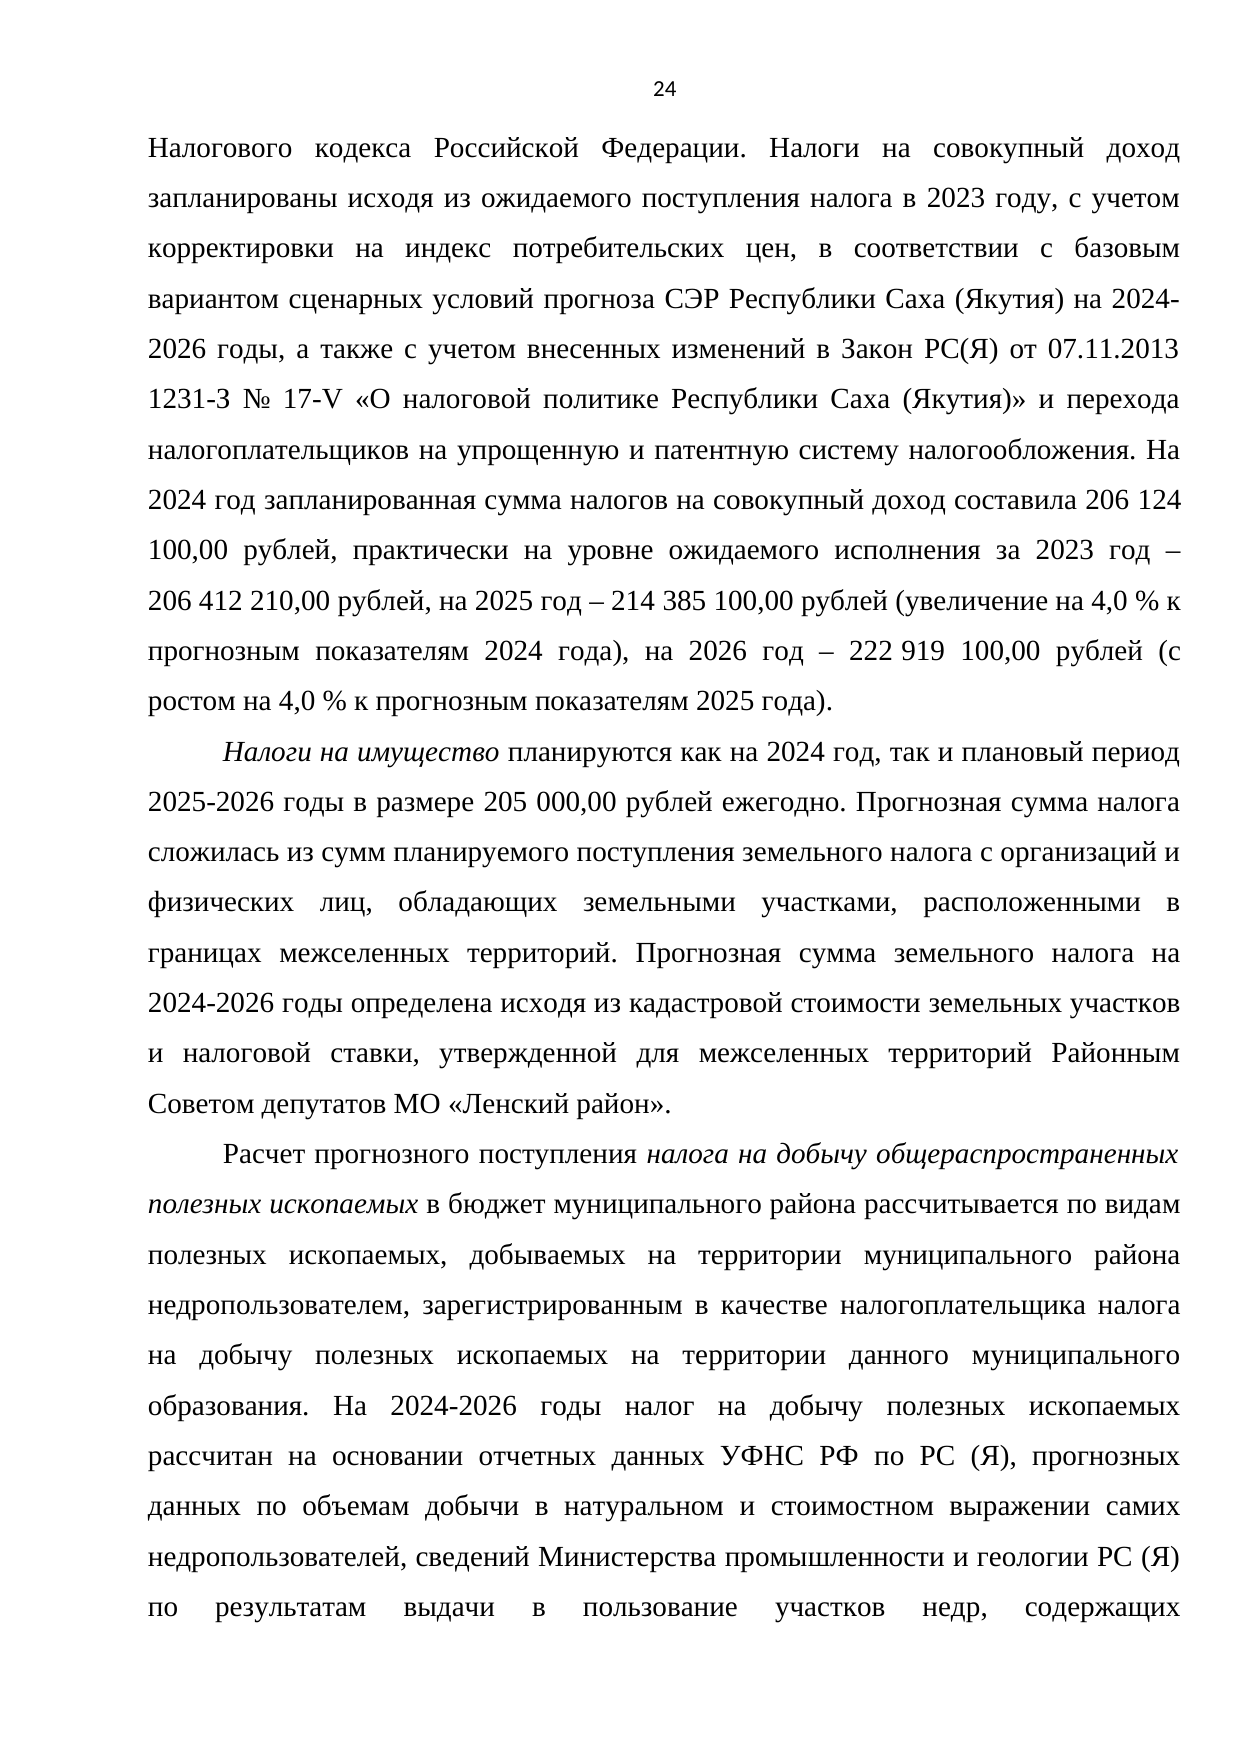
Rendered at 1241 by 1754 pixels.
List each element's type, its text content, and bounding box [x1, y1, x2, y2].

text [148, 1136, 1181, 1622]
text Налоги на имущество планируются как на 2024 год, так и плановый период 2025-2026 годы в размере 205 000,00 рублей ежегодно. Прогнозная сумма налога сложилась из сумм планируемого поступления земельного налога с организаций и физических лиц, обладающих земельными участками, расположенными в границах межселенных территорий. Прогнозная сумма земельного налога на 2024-2026 годы определена исходя из кадастровой стоимости земельных участков и налоговой ставки, утвержденной для межселенных территорий Районным Советом депутатов МО «Ленский район». [148, 734, 1181, 1119]
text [148, 130, 1181, 717]
